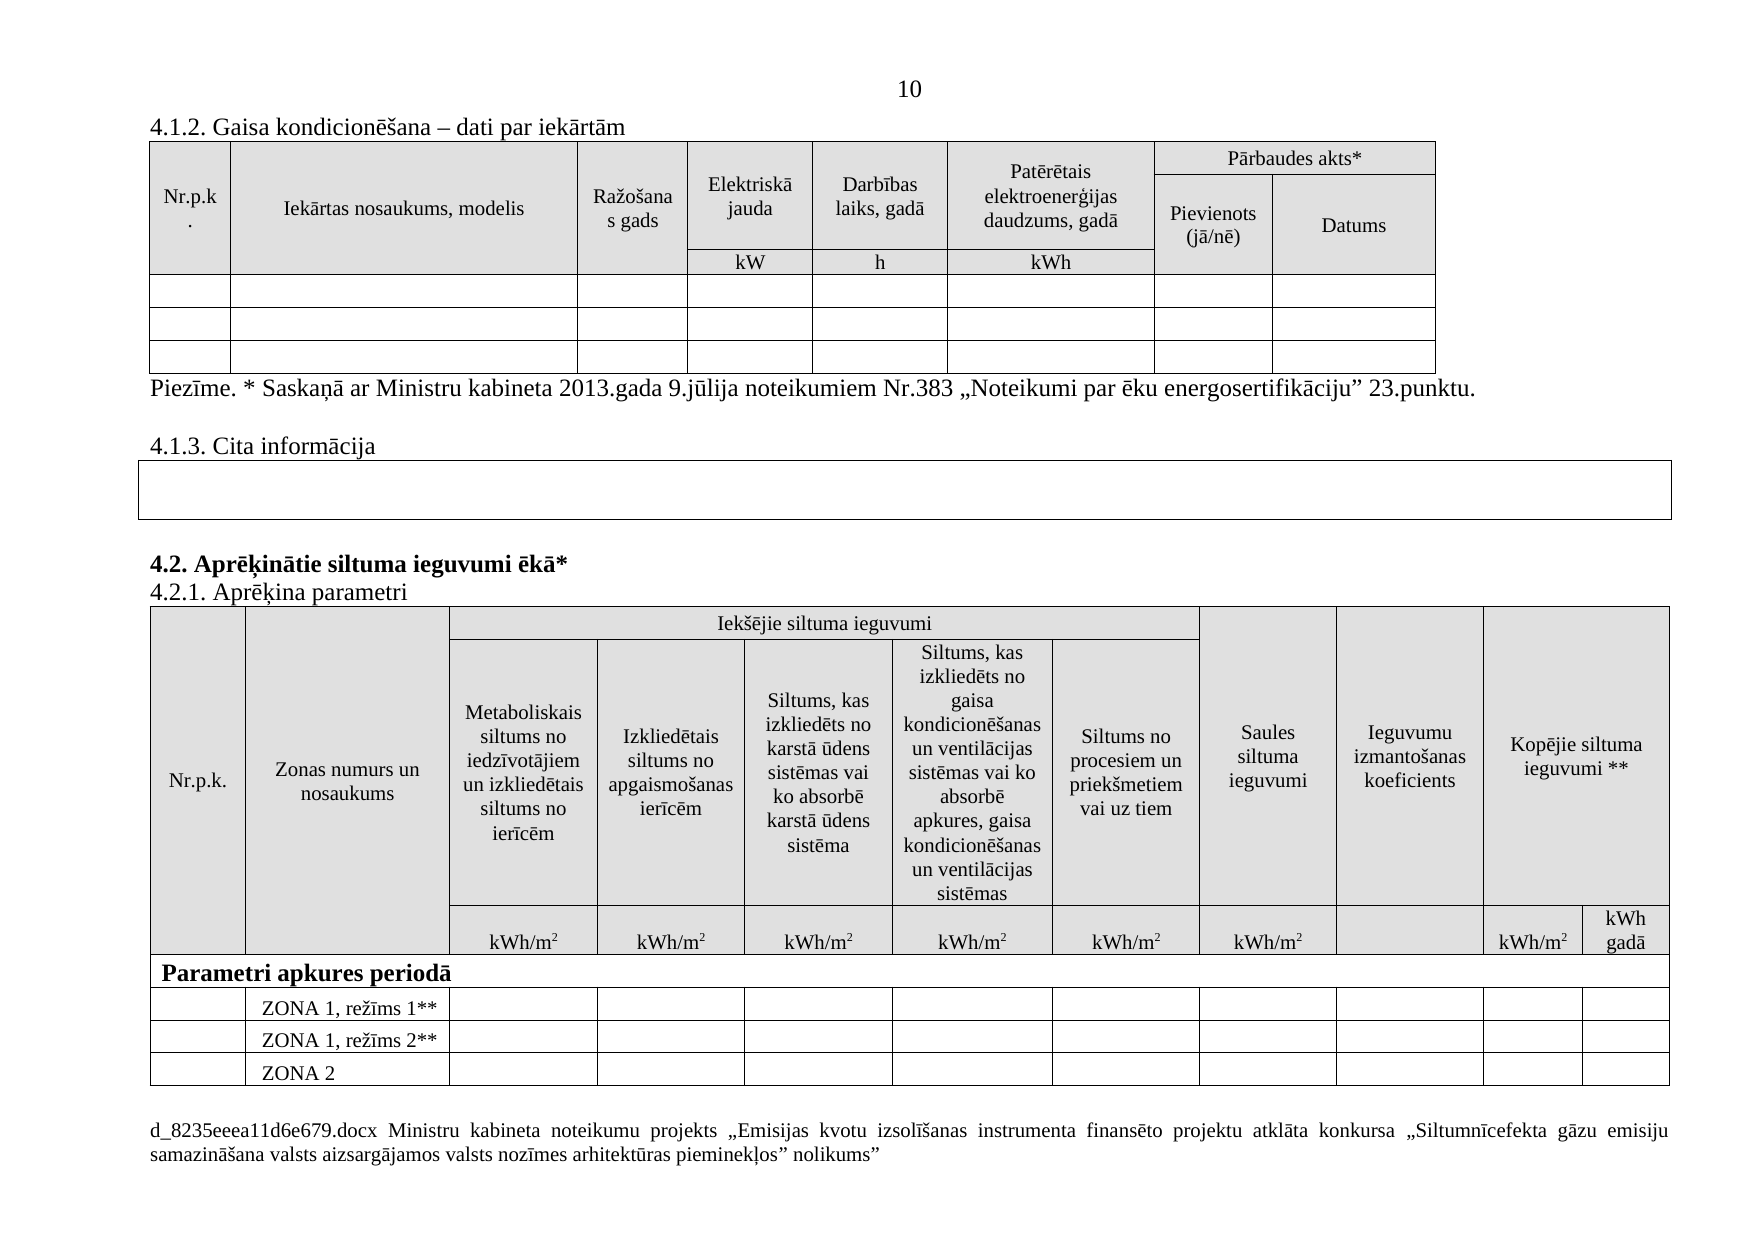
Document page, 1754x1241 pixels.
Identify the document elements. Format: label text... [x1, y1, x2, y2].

table_cell kWh/m2 [893, 906, 1052, 954]
table_cell kWh/m2 [1053, 906, 1199, 954]
table_header Darbības laiks, gadā [813, 142, 947, 249]
table_header Kopējie siltuma ieguvumi ** [1484, 607, 1669, 905]
table_cell [231, 275, 577, 307]
table_cell [151, 1053, 245, 1085]
table_cell [151, 1021, 245, 1052]
text 4.1.3. Cita informācija [150, 431, 1754, 460]
table_cell [1484, 1021, 1582, 1052]
table_cell kWh/m2 [450, 906, 597, 954]
table_cell [948, 308, 1154, 340]
table_cell ZONA 1, režīms 2** [246, 1021, 449, 1052]
table_header Elektriskā jauda [688, 142, 812, 249]
table_cell [813, 308, 947, 340]
table_cell [688, 308, 812, 340]
table_cell [893, 1053, 1052, 1085]
table_cell [450, 1021, 597, 1052]
table_cell [450, 1053, 597, 1085]
table_cell kWh [948, 250, 1154, 274]
table_cell [1484, 988, 1582, 1019]
table_cell [813, 341, 947, 372]
table_cell [151, 988, 245, 1019]
table_cell [1484, 1053, 1582, 1085]
table_cell [1583, 1053, 1669, 1085]
table_cell [1155, 275, 1272, 307]
table_cell [688, 341, 812, 372]
table_cell ZONA 1, režīms 1** [246, 988, 449, 1019]
table_cell kWh/m2 [745, 906, 892, 954]
table_cell [450, 988, 597, 1019]
table_cell [948, 341, 1154, 372]
table_cell [1200, 1021, 1336, 1052]
table_cell [1053, 1021, 1199, 1052]
table_header [139, 461, 1671, 519]
text Piezīme. * Saskaņā ar Ministru kabineta 2013.gada 9.jūlija noteikumiem Nr.383 „Noteikumi par ēku energosertifikāciju” 23.punktu. [150, 373, 1669, 402]
table_cell [1053, 1053, 1199, 1085]
table_cell [578, 308, 687, 340]
table_cell h [813, 250, 947, 274]
table_cell Siltums, kas izkliedēts no karstā ūdens sistēmas vai ko absorbē karstā ūdens sistēma [745, 640, 892, 905]
table_cell [1337, 906, 1483, 954]
table_cell [813, 275, 947, 307]
table_cell Siltums no procesiem un priekšmetiem vai uz tiem [1053, 640, 1199, 905]
table_cell Datums [1273, 175, 1435, 274]
table_cell kWh/m2 [1484, 906, 1582, 954]
text 4.1.2. Gaisa kondicionēšana – dati par iekārtām [150, 112, 1669, 141]
table_cell [745, 988, 892, 1019]
table_cell [1583, 988, 1669, 1019]
table_cell Pievienots (jā/nē) [1155, 175, 1272, 274]
table_cell [893, 988, 1052, 1019]
table_cell [598, 1021, 744, 1052]
table_cell [1337, 1021, 1483, 1052]
table_cell [1155, 308, 1272, 340]
table_cell [948, 275, 1154, 307]
table_cell Metaboliskais siltums no iedzīvotājiem un izkliedētais siltums no ierīcēm [450, 640, 597, 905]
table_cell [893, 1021, 1052, 1052]
table_cell [231, 341, 577, 372]
table_cell Parametri apkures periodā [151, 955, 1669, 987]
table_header Saules siltuma ieguvumi [1200, 607, 1336, 905]
table_header Iekārtas nosaukums, modelis [231, 142, 577, 274]
table_header Iekšējie siltuma ieguvumi [450, 607, 1199, 639]
table_cell [745, 1053, 892, 1085]
text 4.2.1. Aprēķina parametri [150, 577, 1754, 606]
table_cell kWh/m2 [1200, 906, 1336, 954]
table_cell [1155, 341, 1272, 372]
table_cell Izkliedētais siltums no apgaismošanas ierīcēm [598, 640, 744, 905]
table_cell [1337, 988, 1483, 1019]
table_header Nr.p.k. [151, 607, 245, 954]
table_cell [150, 308, 230, 340]
table_cell [231, 308, 577, 340]
text 4.2. Aprēķinātie siltuma ieguvumi ēkā* [150, 549, 1754, 577]
table_cell ZONA 2 [246, 1053, 449, 1085]
table_cell [1273, 341, 1435, 372]
table_header Ieguvumu izmantošanas koeficients [1337, 607, 1483, 905]
table_cell [688, 275, 812, 307]
table_cell [150, 275, 230, 307]
table_header Nr.p.k. [150, 142, 230, 274]
table_header Ražošanas gads [578, 142, 687, 274]
table_cell [1273, 275, 1435, 307]
table_cell [150, 341, 230, 372]
table_cell kWh gadā [1583, 906, 1669, 954]
table_cell [1200, 1053, 1336, 1085]
table_cell [1200, 988, 1336, 1019]
table_cell kWh/m2 [598, 906, 744, 954]
table_header Zonas numurs un nosaukums [246, 607, 449, 954]
table_cell Siltums, kas izkliedēts no gaisa kondicionēšanas un ventilācijas sistēmas vai ko absorbē apkures, gaisa kondicionēšanas un ventilācijas sistēmas [893, 640, 1052, 905]
table_cell [578, 275, 687, 307]
table_header Patērētais elektroenerģijas daudzums, gadā [948, 142, 1154, 249]
table_cell [1583, 1021, 1669, 1052]
table_cell [598, 1053, 744, 1085]
table_header Pārbaudes akts* [1155, 142, 1435, 174]
table_cell [1273, 308, 1435, 340]
table_cell [745, 1021, 892, 1052]
table_cell [598, 988, 744, 1019]
table_cell [578, 341, 687, 372]
table_cell kW [688, 250, 812, 274]
table_cell [1053, 988, 1199, 1019]
table_cell [1337, 1053, 1483, 1085]
